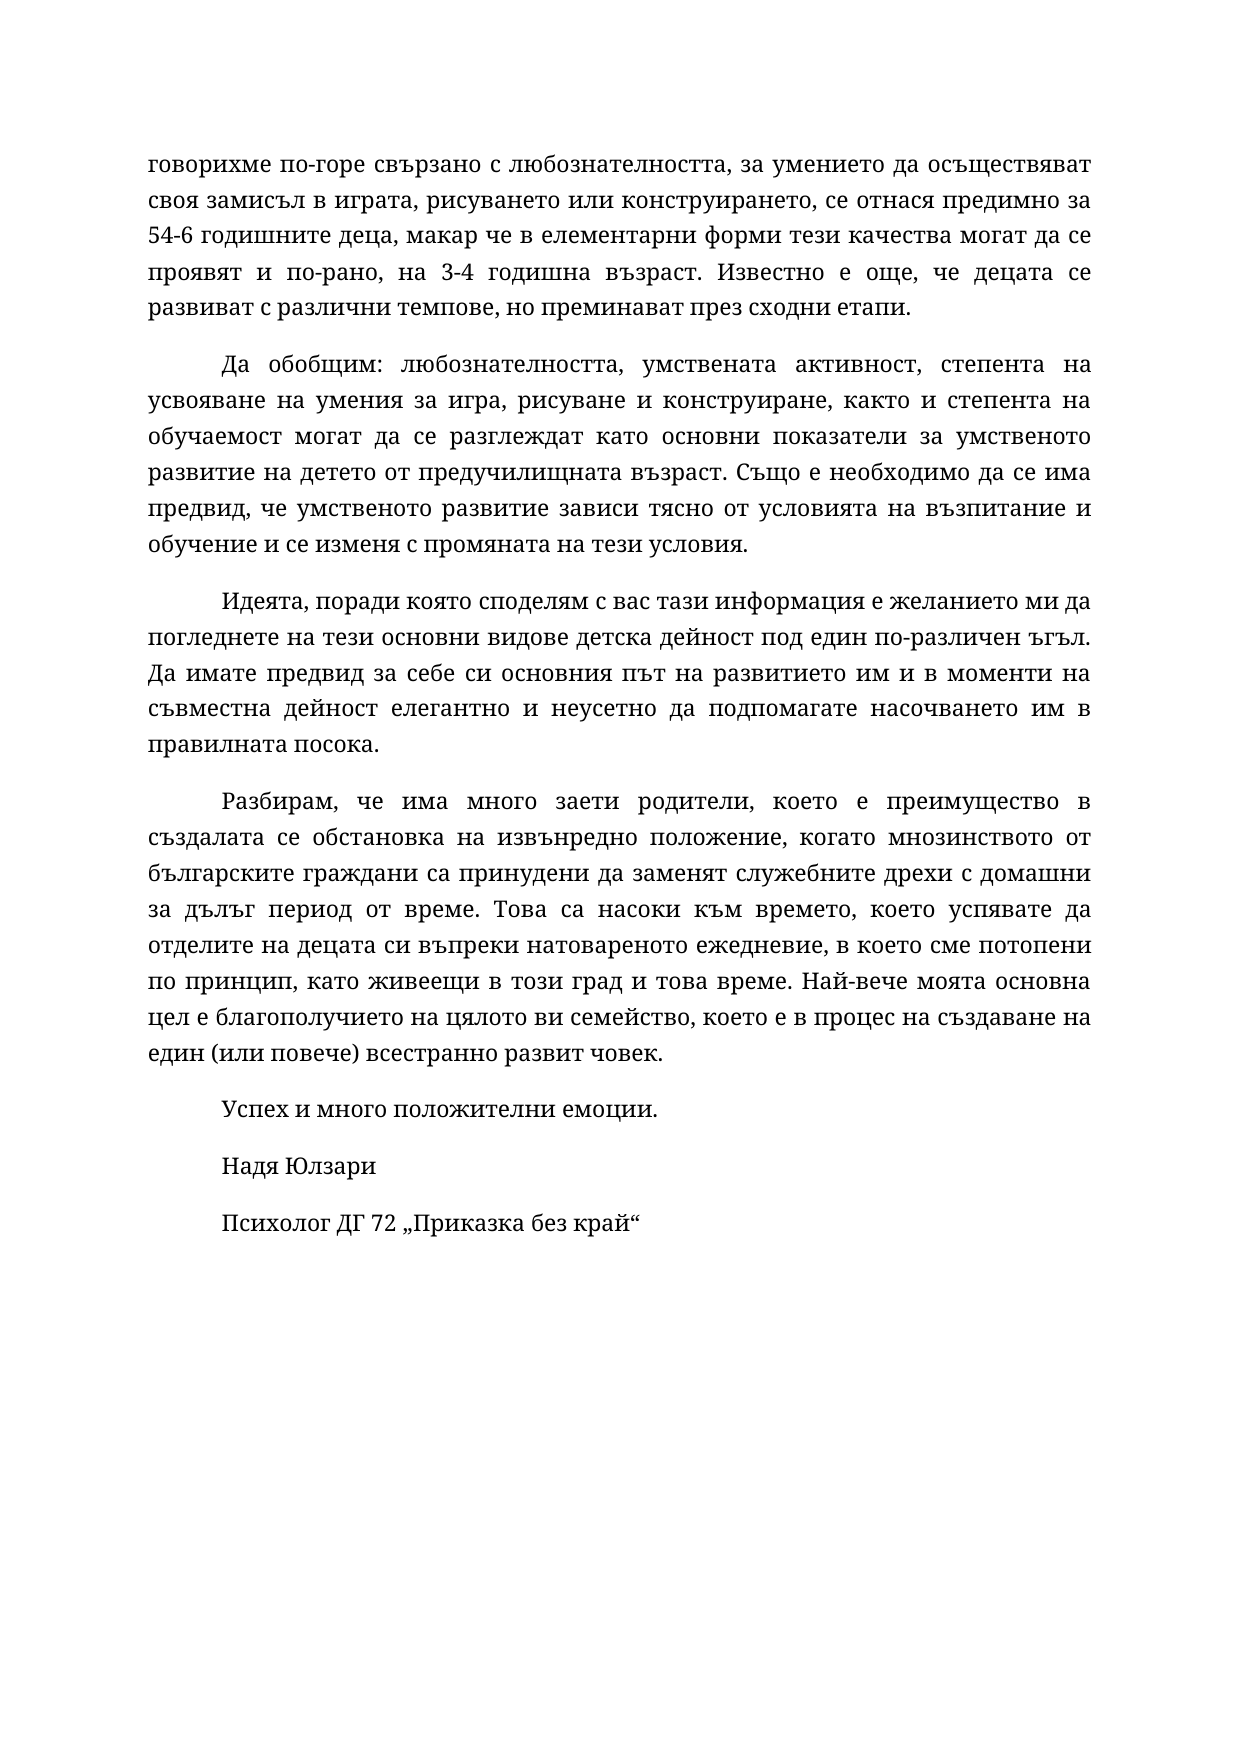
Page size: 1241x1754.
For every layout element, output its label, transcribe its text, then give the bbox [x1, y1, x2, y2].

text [148, 148, 1093, 323]
text Разбирам, че има много заети родители, което е преимущество в създалата се обстановка на извънредно положение, когато мнозинството от българските граждани са принудени да заменят служебните дрехи с домашни за дълъг период от време. Това са насоки към времето, което успявате да отделите на децата си въпреки натовареното ежедневие, в което сме потопени по принцип, като живеещи в този град и това време. Най-вече моята основна цел е благополучието на цялото ви семейство, което е в процес на създаване на един (или повече) всестранно развит човек. [148, 785, 1093, 1068]
text Психолог ДГ 72 „Приказка без край“ [148, 1207, 1093, 1238]
text Успех и много положителни емоции. [148, 1093, 1093, 1125]
text Идеята, поради която споделям с вас тази информация е желанието ми да погледнете на тези основни видове детска дейност под един по-различен ъгъл. Да имате предвид за себе си основния път на развитието им и в моменти на съвместна дейност елегантно и неусетно да подпомагате насочването им в правилната посока. [148, 584, 1093, 759]
text Да обобщим: любознателността, умствената активност, степента на усвояване на умения за игра, рисуване и конструиране, както и степента на обучаемост могат да се разглеждат като основни показатели за умственото развитие на детето от предучилищната възраст. Също е необходимо да се има предвид, че умственото развитие зависи тясно от условията на възпитание и обучение и се изменя с промяната на тези условия. [148, 348, 1093, 559]
text Надя Юлзари [148, 1150, 1093, 1181]
